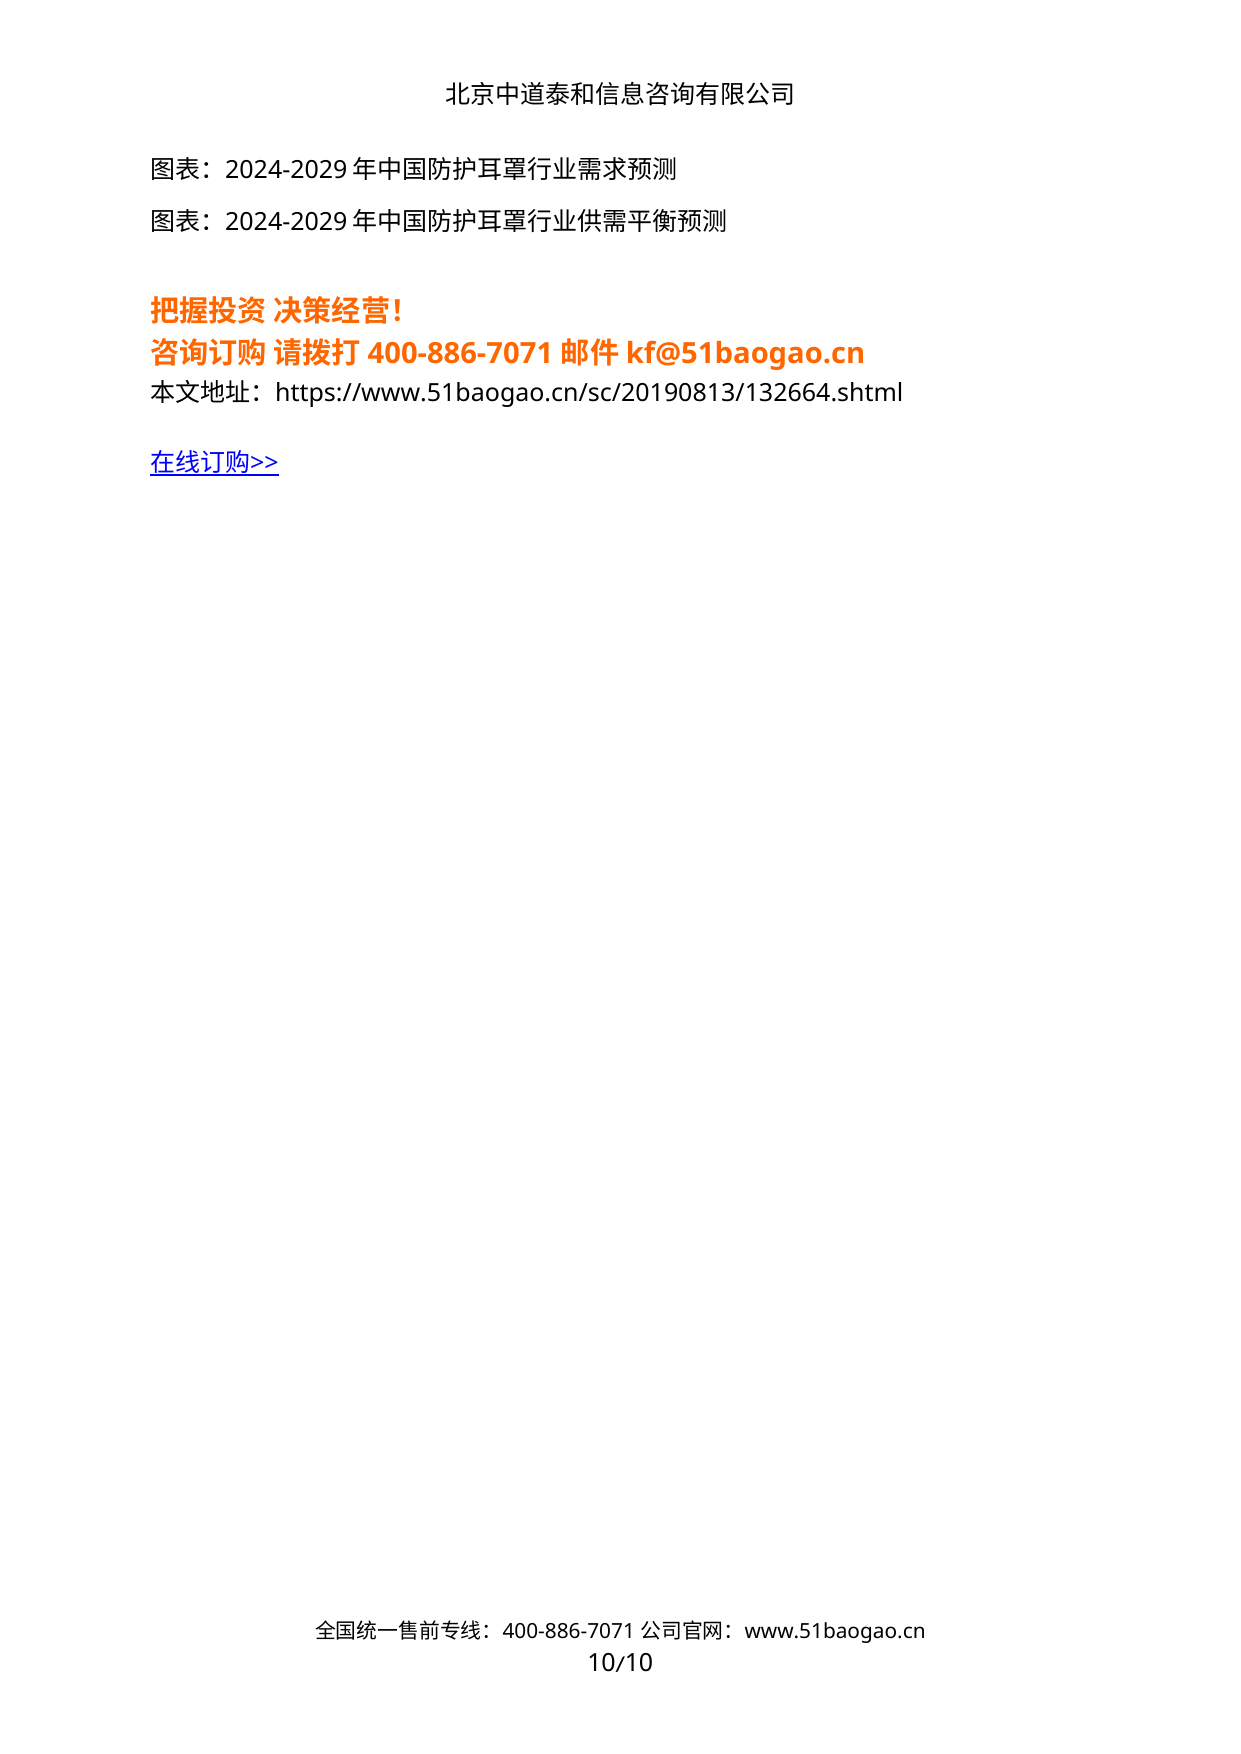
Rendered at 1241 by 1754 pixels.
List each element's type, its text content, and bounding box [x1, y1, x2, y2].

text 把握投资 决策经营！咨询订购 请拨打 400-886-7071 邮件 kf@51baogao.cn本文地址：https://www.51baogao.cn/sc/20190813/132664.shtml [150, 254, 1090, 409]
text 在线订购>> [150, 409, 1090, 479]
text 图表：2024-2029年中国防护耳罩行业需求预测 [150, 150, 1090, 186]
text 图表：2024-2029年中国防护耳罩行业供需平衡预测 [150, 202, 1090, 238]
